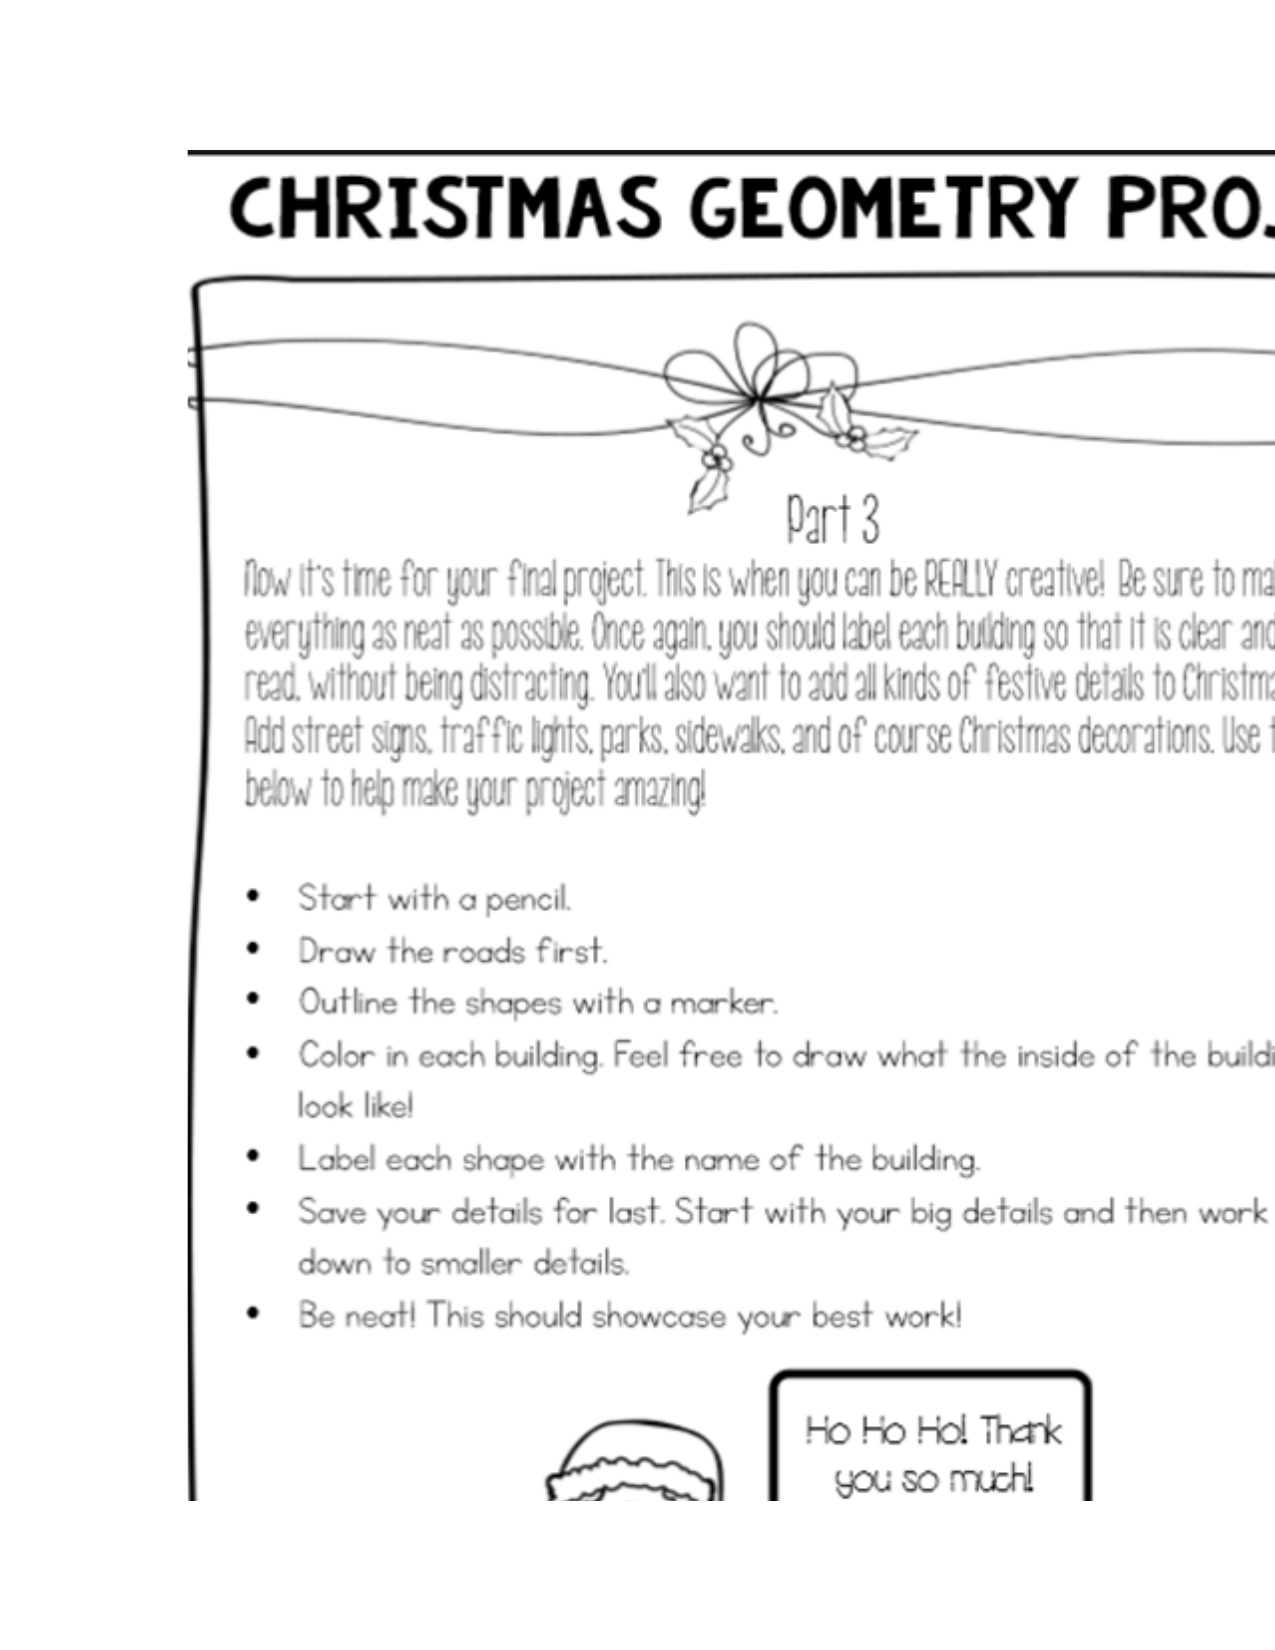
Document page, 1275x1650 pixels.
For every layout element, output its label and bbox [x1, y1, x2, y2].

picture [187, 150, 1275, 1501]
